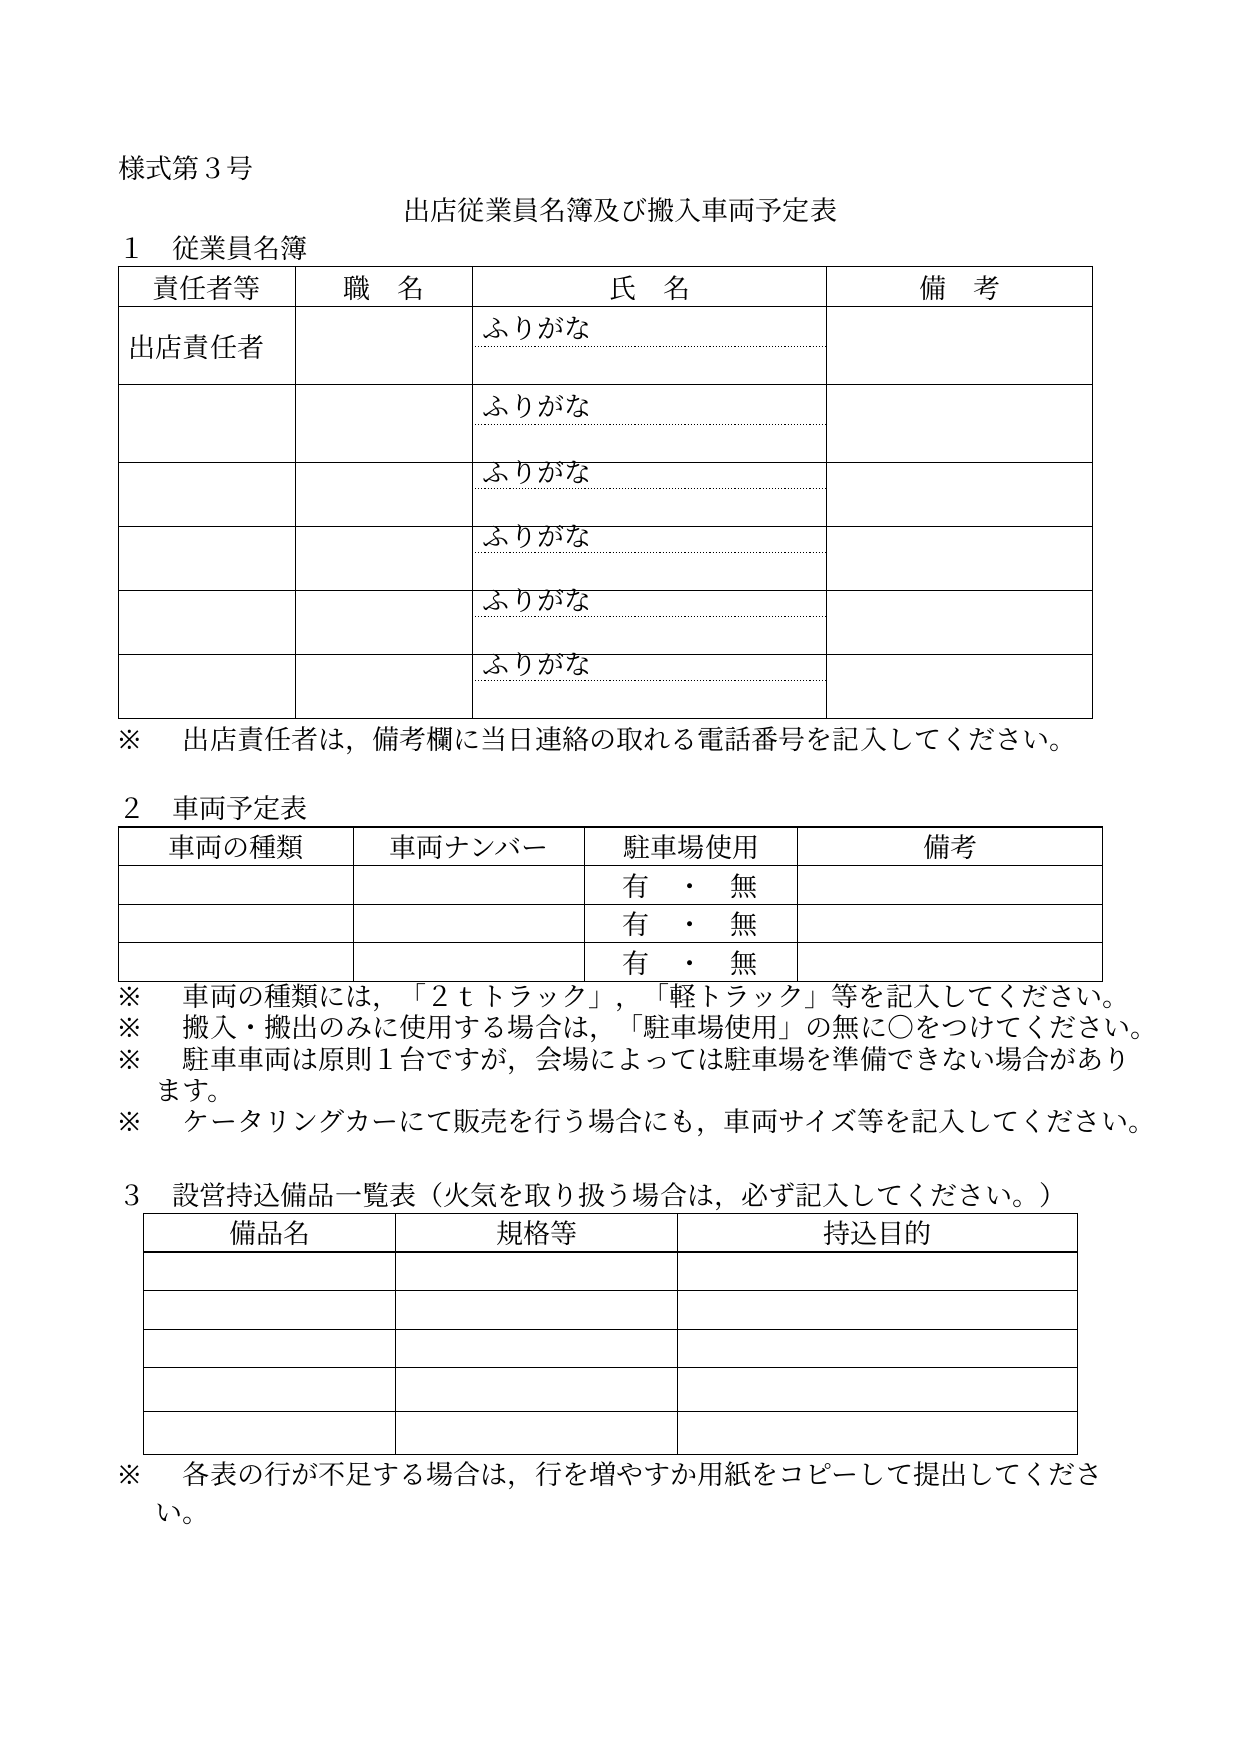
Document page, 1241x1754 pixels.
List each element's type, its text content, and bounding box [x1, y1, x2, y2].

list ケータリングカーにて販売を行う場合にも，車両サイズ等を記入してください。 [118, 1107, 1166, 1138]
table_cell [396, 1330, 677, 1367]
table_cell 有 ・ 無 [585, 943, 797, 981]
table_cell [678, 1291, 1077, 1328]
table_cell [396, 1368, 677, 1411]
table_cell [119, 905, 353, 942]
list 車両の種類には，「２ｔトラック」，「軽トラック」等を記入してください。 [118, 982, 1136, 1013]
table_cell [144, 1291, 395, 1328]
table_cell [296, 307, 472, 384]
text 様式第３号 [118, 148, 1122, 187]
table_cell [827, 591, 1092, 653]
table_cell [827, 527, 1092, 589]
table_cell [678, 1368, 1077, 1411]
table_cell [296, 591, 472, 653]
table_cell [119, 943, 353, 981]
table_cell [473, 424, 826, 462]
table_header 持込目的 [678, 1214, 1077, 1251]
text ２ 車両予定表 [118, 789, 1122, 826]
text 出店従業員名簿及び搬入車両予定表 [118, 187, 1122, 228]
table_cell [473, 552, 826, 589]
table_cell [144, 1330, 395, 1367]
table_cell ふりがな [473, 591, 826, 616]
table_header 規格等 [396, 1214, 677, 1251]
text ３ 設営持込備品一覧表（火気を取り扱う場合は，必ず記入してください。） [118, 1175, 1122, 1213]
table_cell [798, 866, 1102, 903]
table_header 職 名 [296, 267, 472, 306]
table_cell [296, 655, 472, 717]
table_header 車両の種類 [119, 828, 353, 865]
table_cell [678, 1253, 1077, 1290]
table_cell [473, 346, 826, 384]
table_header 備考 [798, 828, 1102, 865]
table_cell [144, 1412, 395, 1453]
table_cell [354, 905, 584, 942]
table_cell [473, 488, 826, 526]
table_cell [798, 943, 1102, 981]
table_cell [354, 866, 584, 903]
list 出店責任者は，備考欄に当日連絡の取れる電話番号を記入してください。 [118, 718, 1122, 758]
list 各表の行が不足する場合は，行を増やすか用紙をコピーして提出してください。 [118, 1454, 1122, 1529]
table_cell 有 ・ 無 [585, 905, 797, 942]
table_cell ふりがな [473, 307, 826, 346]
table_cell [678, 1412, 1077, 1453]
table_cell [473, 616, 826, 653]
table_cell 出店責任者 [119, 307, 295, 384]
table_cell [396, 1412, 677, 1453]
table_cell [827, 385, 1092, 462]
table_cell ふりがな [473, 527, 826, 552]
table_cell [296, 527, 472, 589]
table_cell [396, 1291, 677, 1328]
table_header 責任者等 [119, 267, 295, 306]
table_cell [119, 385, 295, 462]
list 搬入・搬出のみに使用する場合は，「駐車場使用」の無に○をつけてください。 [118, 1013, 1152, 1044]
table_cell [827, 307, 1092, 384]
table_cell [678, 1330, 1077, 1367]
table_cell [473, 680, 826, 717]
table_cell ふりがな [473, 655, 826, 679]
table_cell 有 ・ 無 [585, 866, 797, 903]
table_cell [827, 655, 1092, 717]
table_cell [296, 463, 472, 526]
list 駐車車両は原則１台ですが，会場によっては駐車場を準備できない場合があります。 [118, 1044, 1136, 1107]
text １ 従業員名簿 [118, 228, 1122, 266]
table_cell [119, 655, 295, 717]
table_header 備 考 [827, 267, 1092, 306]
table_cell [119, 527, 295, 589]
table_cell [396, 1253, 677, 1290]
table_cell [144, 1253, 395, 1290]
table_cell [798, 905, 1102, 942]
table_cell [827, 463, 1092, 526]
table_cell [144, 1368, 395, 1411]
table_cell ふりがな [473, 385, 826, 424]
table_cell ふりがな [473, 463, 826, 488]
table_header 駐車場使用 [585, 828, 797, 865]
table_cell [119, 463, 295, 526]
table_header 車両ナンバー [354, 828, 584, 865]
table_cell [119, 591, 295, 653]
table_cell [119, 866, 353, 903]
table_header 氏 名 [473, 267, 826, 306]
table_header 備品名 [144, 1214, 395, 1251]
table_cell [354, 943, 584, 981]
table_cell [296, 385, 472, 462]
